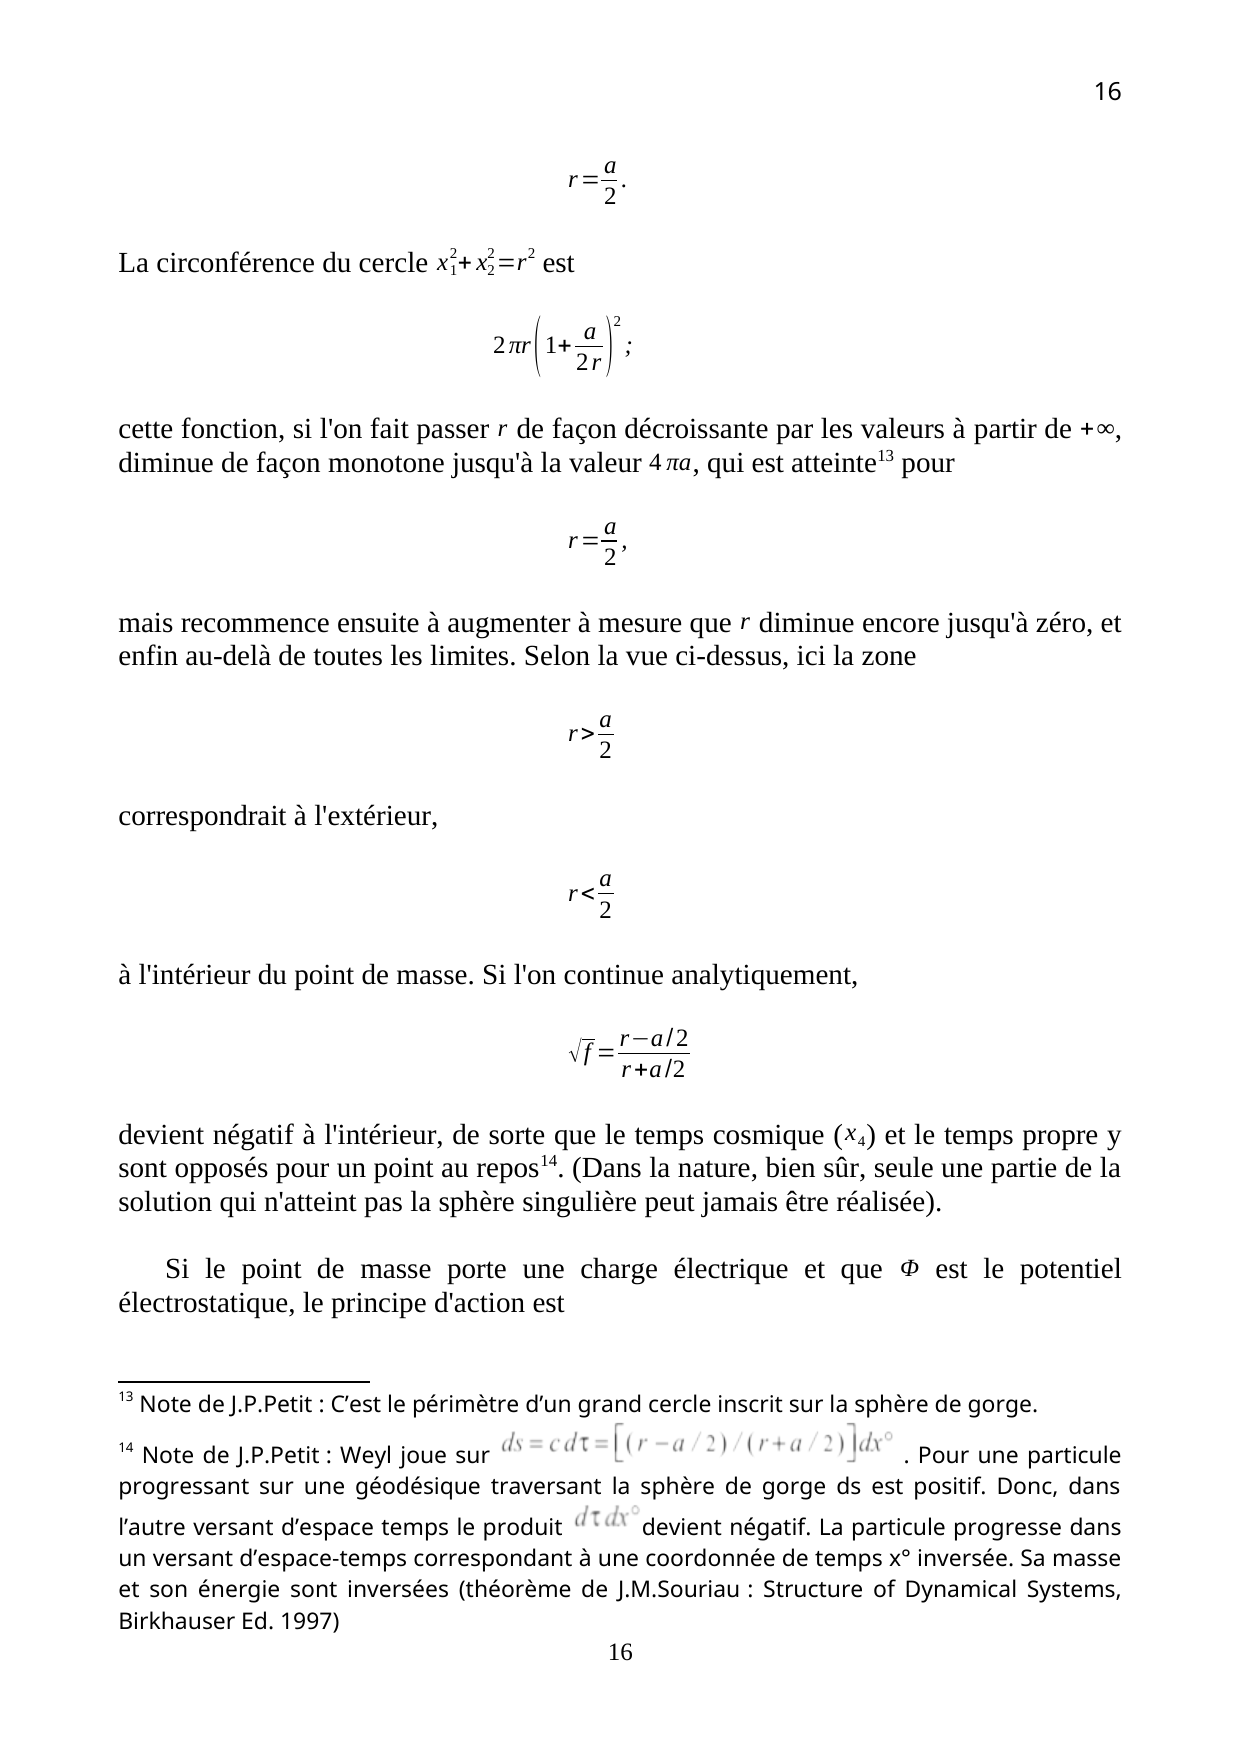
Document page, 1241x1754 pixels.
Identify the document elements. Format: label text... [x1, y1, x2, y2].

text La circonférence du cercle est [118, 244, 1122, 279]
text Si le point de masse porte une charge électrique et que est le potentiel électrostatique, le principe d'action est [118, 1251, 1122, 1318]
text correspondrait à l'extérieur, [118, 798, 1122, 831]
text cette fonction, si l'on fait passer de façon décroissante par les valeurs à partir de , diminue de façon monotone jusqu'à la valeur , qui est atteinte pour [118, 412, 1122, 479]
text mais recommence ensuite à augmenter à mesure que diminue encore jusqu'à zéro, et enfin au-delà de toutes les limites. Selon la vue ci-dessus, ici la zone [118, 605, 1122, 672]
text à l'intérieur du point de masse. Si l'on continue analytiquement, [118, 957, 1122, 991]
text devient négatif à l'intérieur, de sorte que le temps cosmique () et le temps propre y sont opposés pour un point au repos. (Dans la nature, bien sûr, seule une partie de la solution qui n'atteint pas la sphère singulière peut jamais être réalisée). [118, 1117, 1122, 1218]
